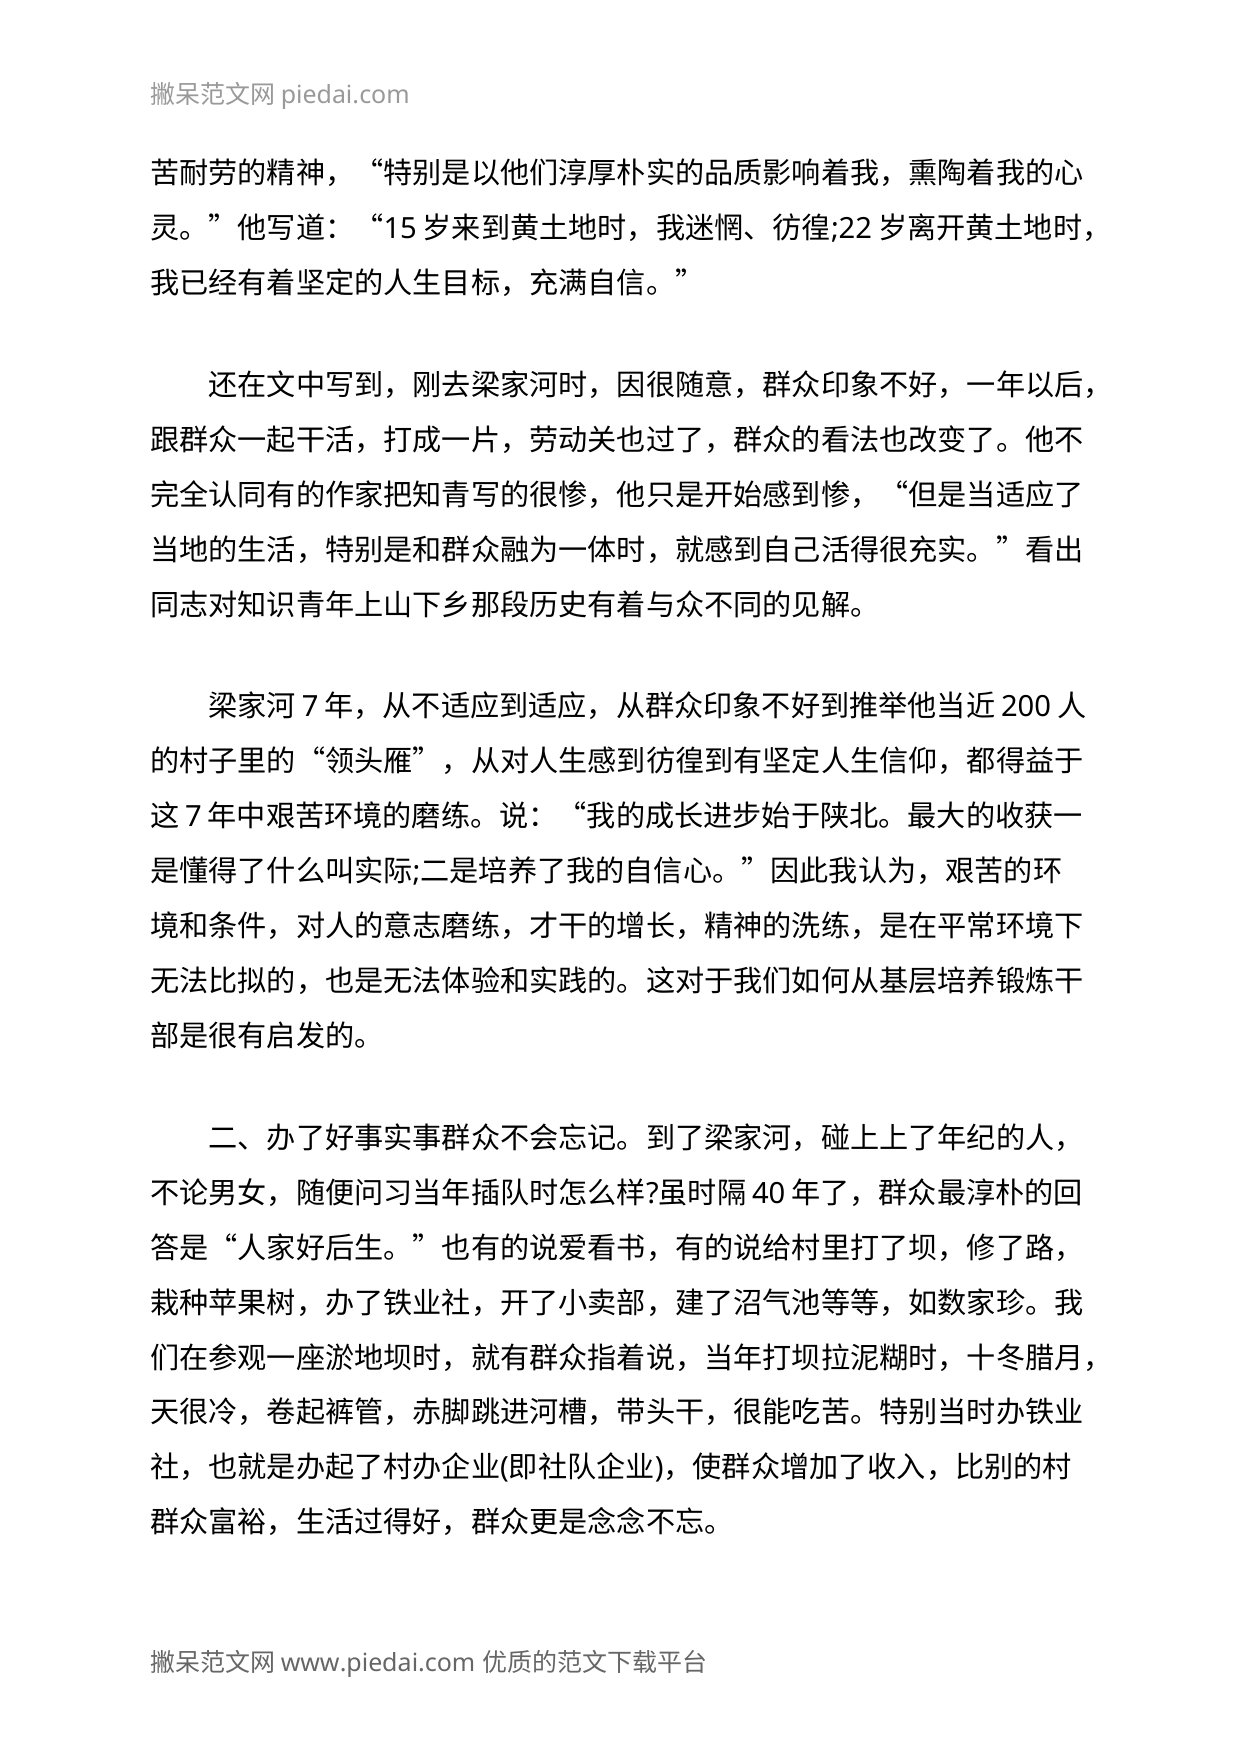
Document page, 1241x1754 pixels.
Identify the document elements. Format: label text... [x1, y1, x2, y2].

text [150, 150, 1090, 302]
text 梁家河7年，从不适应到适应，从群众印象不好到推举他当近200人的村子里的“领头雁”，从对人生感到彷徨到有坚定人生信仰，都得益于这7年中艰苦环境的磨练。说：“我的成长进步始于陕北。最大的收获一是懂得了什么叫实际;二是培养了我的自信心。”因此我认为，艰苦的环境和条件，对人的意志磨练，才干的增长，精神的洗练，是在平常环境下无法比拟的，也是无法体验和实践的。这对于我们如何从基层培养锻炼干部是很有启发的。 [150, 683, 1090, 1055]
text 还在文中写到，刚去梁家河时，因很随意，群众印象不好，一年以后，跟群众一起干活，打成一片，劳动关也过了，群众的看法也改变了。他不完全认同有的作家把知青写的很惨，他只是开始感到惨，“但是当适应了当地的生活，特别是和群众融为一体时，就感到自己活得很充实。”看出同志对知识青年上山下乡那段历史有着与众不同的见解。 [150, 362, 1090, 623]
text 二、办了好事实事群众不会忘记。到了梁家河，碰上上了年纪的人，不论男女，随便问习当年插队时怎么样?虽时隔40年了，群众最淳朴的回答是“人家好后生。”也有的说爱看书，有的说给村里打了坝，修了路，栽种苹果树，办了铁业社，开了小卖部，建了沼气池等等，如数家珍。我们在参观一座淤地坝时，就有群众指着说，当年打坝拉泥糊时，十冬腊月，天很冷，卷起裤管，赤脚跳进河槽，带头干，很能吃苦。特别当时办铁业社，也就是办起了村办企业(即社队企业)，使群众增加了收入，比别的村群众富裕，生活过得好，群众更是念念不忘。 [150, 1114, 1090, 1541]
